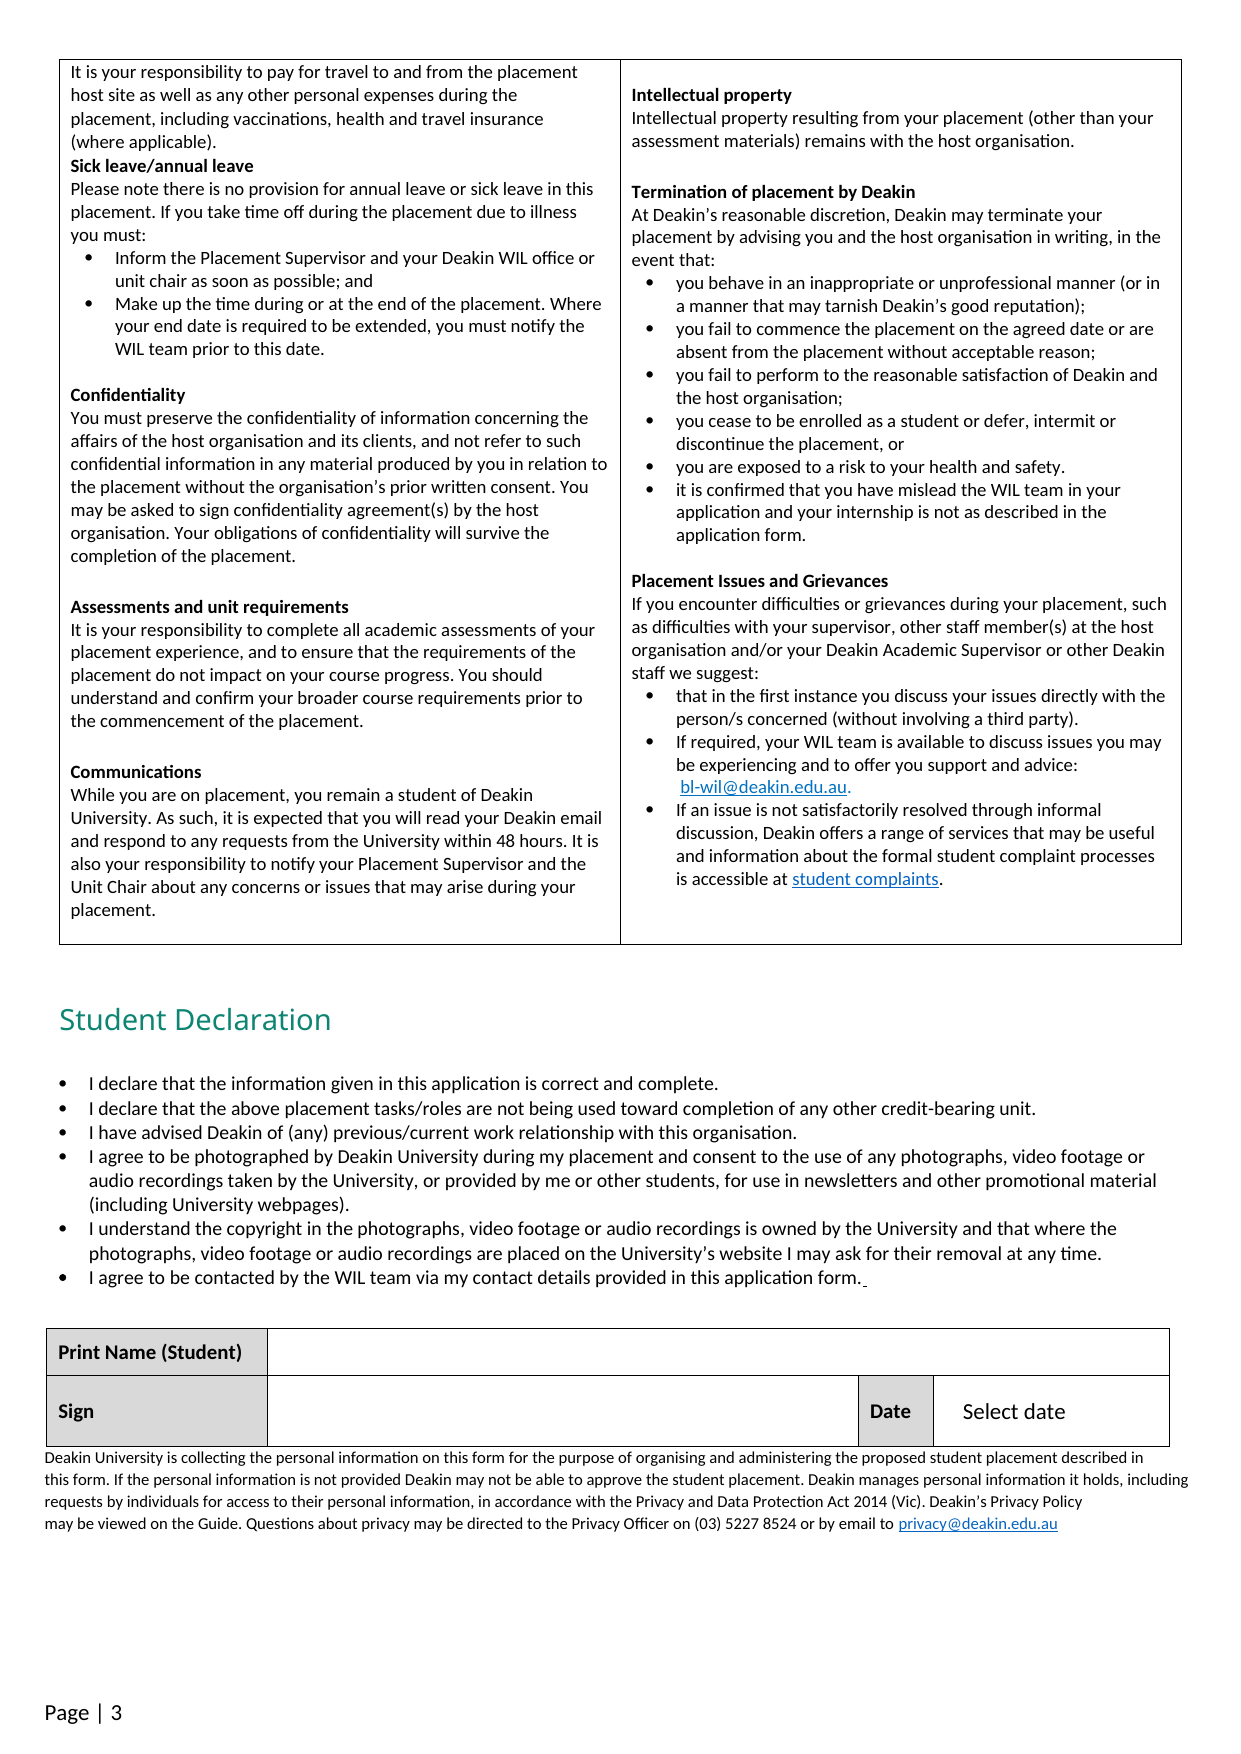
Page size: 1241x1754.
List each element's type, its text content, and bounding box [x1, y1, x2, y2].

table_header Print Name (Student) [47, 1329, 267, 1375]
table_header [268, 1329, 1169, 1375]
list I understand the copyright in the photographs, video footage or audio recordings is owned by the University and that where the photographs, video footage or audio recordings are placed on the University’s website I may ask for their removal at any time. [59, 1216, 1193, 1265]
list I agree to be photographed by Deakin University during my placement and consent to the use of any photographs, video footage or audio recordings taken by the University, or provided by me or other students, for use in newsletters and other promotional material (including University webpages). [59, 1144, 1193, 1216]
list I declare that the above placement tasks/roles are not being used toward completion of any other credit-bearing unit. [59, 1096, 1193, 1120]
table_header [621, 60, 1181, 944]
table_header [60, 60, 620, 944]
table_cell [268, 1376, 858, 1446]
list I declare that the information given in this application is correct and complete. [59, 1071, 1193, 1096]
table_cell Sign [47, 1376, 267, 1446]
table_cell Date [859, 1376, 933, 1446]
text Student Declaration [59, 999, 1196, 1069]
list I agree to be contacted by the WIL team via my contact details provided in this application form. [59, 1265, 1193, 1289]
text Deakin University is collecting the personal information on this form for the purpose of organising and administering the proposed student placement described in this form. If the personal information is not provided Deakin may not be able to approve the student placement. Deakin manages personal information it holds, including requests by individuals for access to their personal information, in accordance with the Privacy and Data Protection Act 2014 (Vic). Deakin’s Privacy Policy may be viewed on the Guide. Questions about privacy may be directed to the Privacy Officer on (03) 5227 8524 or by email to privacy@deakin.edu.au [44, 1333, 1200, 1533]
list I have advised Deakin of (any) previous/current work relationship with this organisation. [59, 1120, 1193, 1144]
